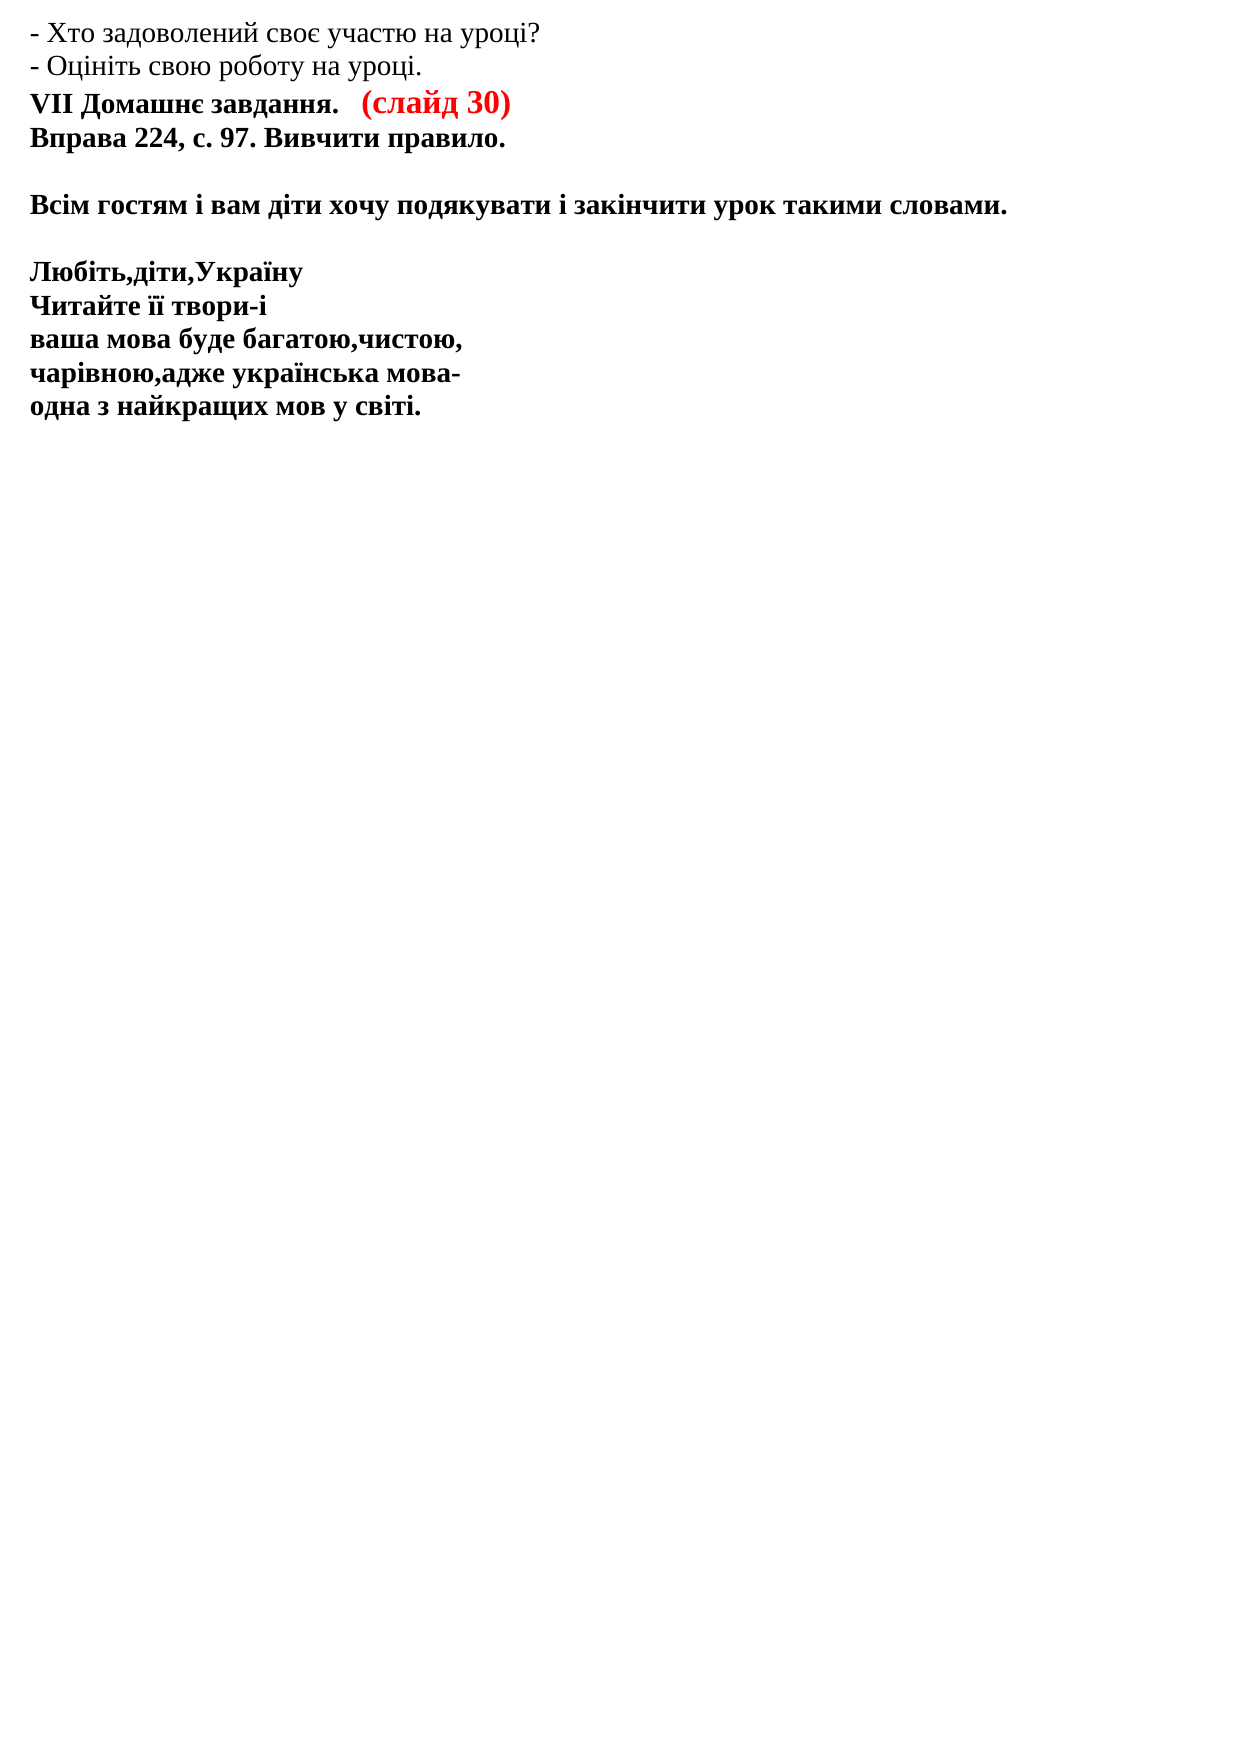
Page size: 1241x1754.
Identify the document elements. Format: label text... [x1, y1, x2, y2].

text Любіть,діти,Україну Читайте її твори-і ваша мова буде багатою,чистою, чарівною,адже українська мова- одна з найкращих мов у світі. [29, 254, 1240, 451]
text Всім гостям і вам діти хочу подякувати і закінчити урок такими словами. [29, 187, 1240, 221]
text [29, 15, 1240, 82]
text VII Домашнє завдання. (слайд 30) [29, 82, 1240, 120]
text Вправа 224, с. 97. Вивчити правило. [29, 120, 1240, 154]
